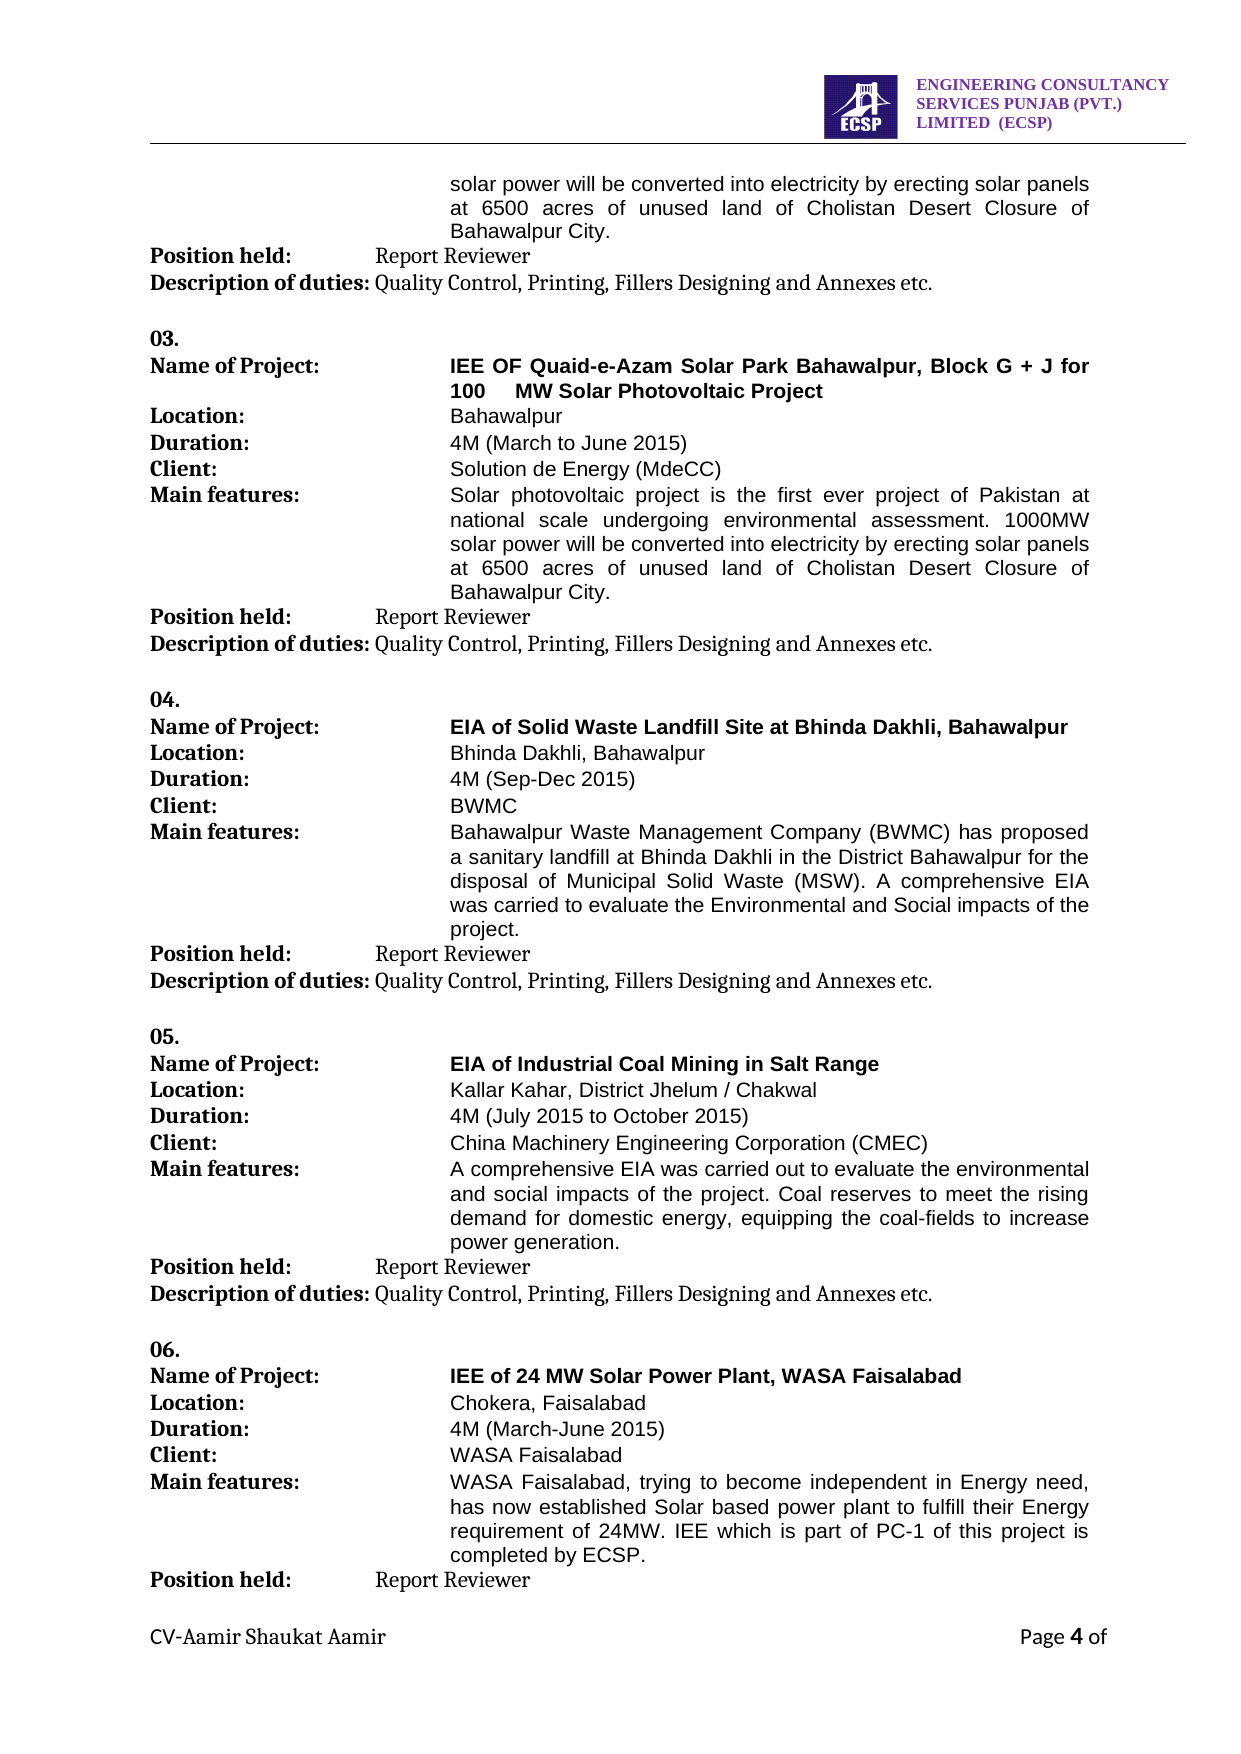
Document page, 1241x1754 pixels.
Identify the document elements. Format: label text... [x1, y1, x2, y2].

text 05. [150, 1024, 1090, 1050]
picture [824, 75, 898, 139]
text 06. [150, 1337, 1090, 1363]
text Position held: Report Reviewer [150, 604, 1090, 631]
text Main features: Bahawalpur Waste Management Company (BWMC) has proposed a sanitary landfill at Bhinda Dakhli in the District Bahawalpur for the disposal of Municipal Solid Waste (MSW). A comprehensive EIA was carried to evaluate the Environmental and Social impacts of the project. [150, 819, 1090, 941]
text Name of Project: IEE OF Quaid-e-Azam Solar Park Bahawalpur, Block G + J for 100 MW Solar Photovoltaic Project [150, 353, 1090, 403]
text Client: China Machinery Engineering Corporation (CMEC) [150, 1129, 1090, 1156]
text Location: Bhinda Dakhli, Bahawalpur [150, 740, 1090, 766]
text Location: Chokera, Faisalabad [150, 1389, 1090, 1416]
text 04. [150, 687, 1090, 713]
text Duration: 4M (Sep-Dec 2015) [150, 766, 1090, 792]
text Duration: 4M (July 2015 to October 2015) [150, 1103, 1090, 1129]
text Location: Kallar Kahar, District Jhelum / Chakwal [150, 1077, 1090, 1103]
text Position held: Report Reviewer [150, 941, 1090, 967]
text Name of Project: EIA of Solid Waste Landfill Site at Bhinda Dakhli, Bahawalpur [150, 713, 1090, 740]
text Description of duties: Quality Control, Printing, Fillers Designing and Annexes etc. [150, 1280, 1090, 1307]
text Position held: Report Reviewer [150, 1567, 1090, 1593]
text Client: Solution de Energy (MdeCC) [150, 456, 1090, 482]
text Duration: 4M (March-June 2015) [150, 1416, 1090, 1442]
text Duration: 4M (March to June 2015) [150, 429, 1090, 456]
text Name of Project: EIA of Industrial Coal Mining in Salt Range [150, 1050, 1090, 1077]
text Client: BWMC [150, 792, 1090, 819]
text Main features: A comprehensive EIA was carried out to evaluate the environmental and social impacts of the project. Coal reserves to meet the rising demand for domestic energy, equipping the coal-fields to increase power generation. [150, 1156, 1090, 1254]
text Client: WASA Faisalabad [150, 1442, 1090, 1469]
text Position held: Report Reviewer [150, 1254, 1090, 1280]
text Location: Bahawalpur [150, 403, 1090, 429]
text Description of duties: Quality Control, Printing, Fillers Designing and Annexes etc. [150, 631, 1090, 657]
text Description of duties: Quality Control, Printing, Fillers Designing and Annexes etc. [150, 967, 1090, 994]
text Main features: WASA Faisalabad, trying to become independent in Energy need, has now established Solar based power plant to fulfill their Energy requirement of 24MW. IEE which is part of PC-1 of this project is completed by ECSP. [150, 1469, 1090, 1567]
text Description of duties: Quality Control, Printing, Fillers Designing and Annexes etc. [150, 270, 1090, 296]
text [150, 171, 1090, 243]
text Position held: Report Reviewer [150, 243, 1090, 270]
text 03. [150, 326, 1090, 353]
text Name of Project: IEE of 24 MW Solar Power Plant, WASA Faisalabad [150, 1363, 1090, 1389]
